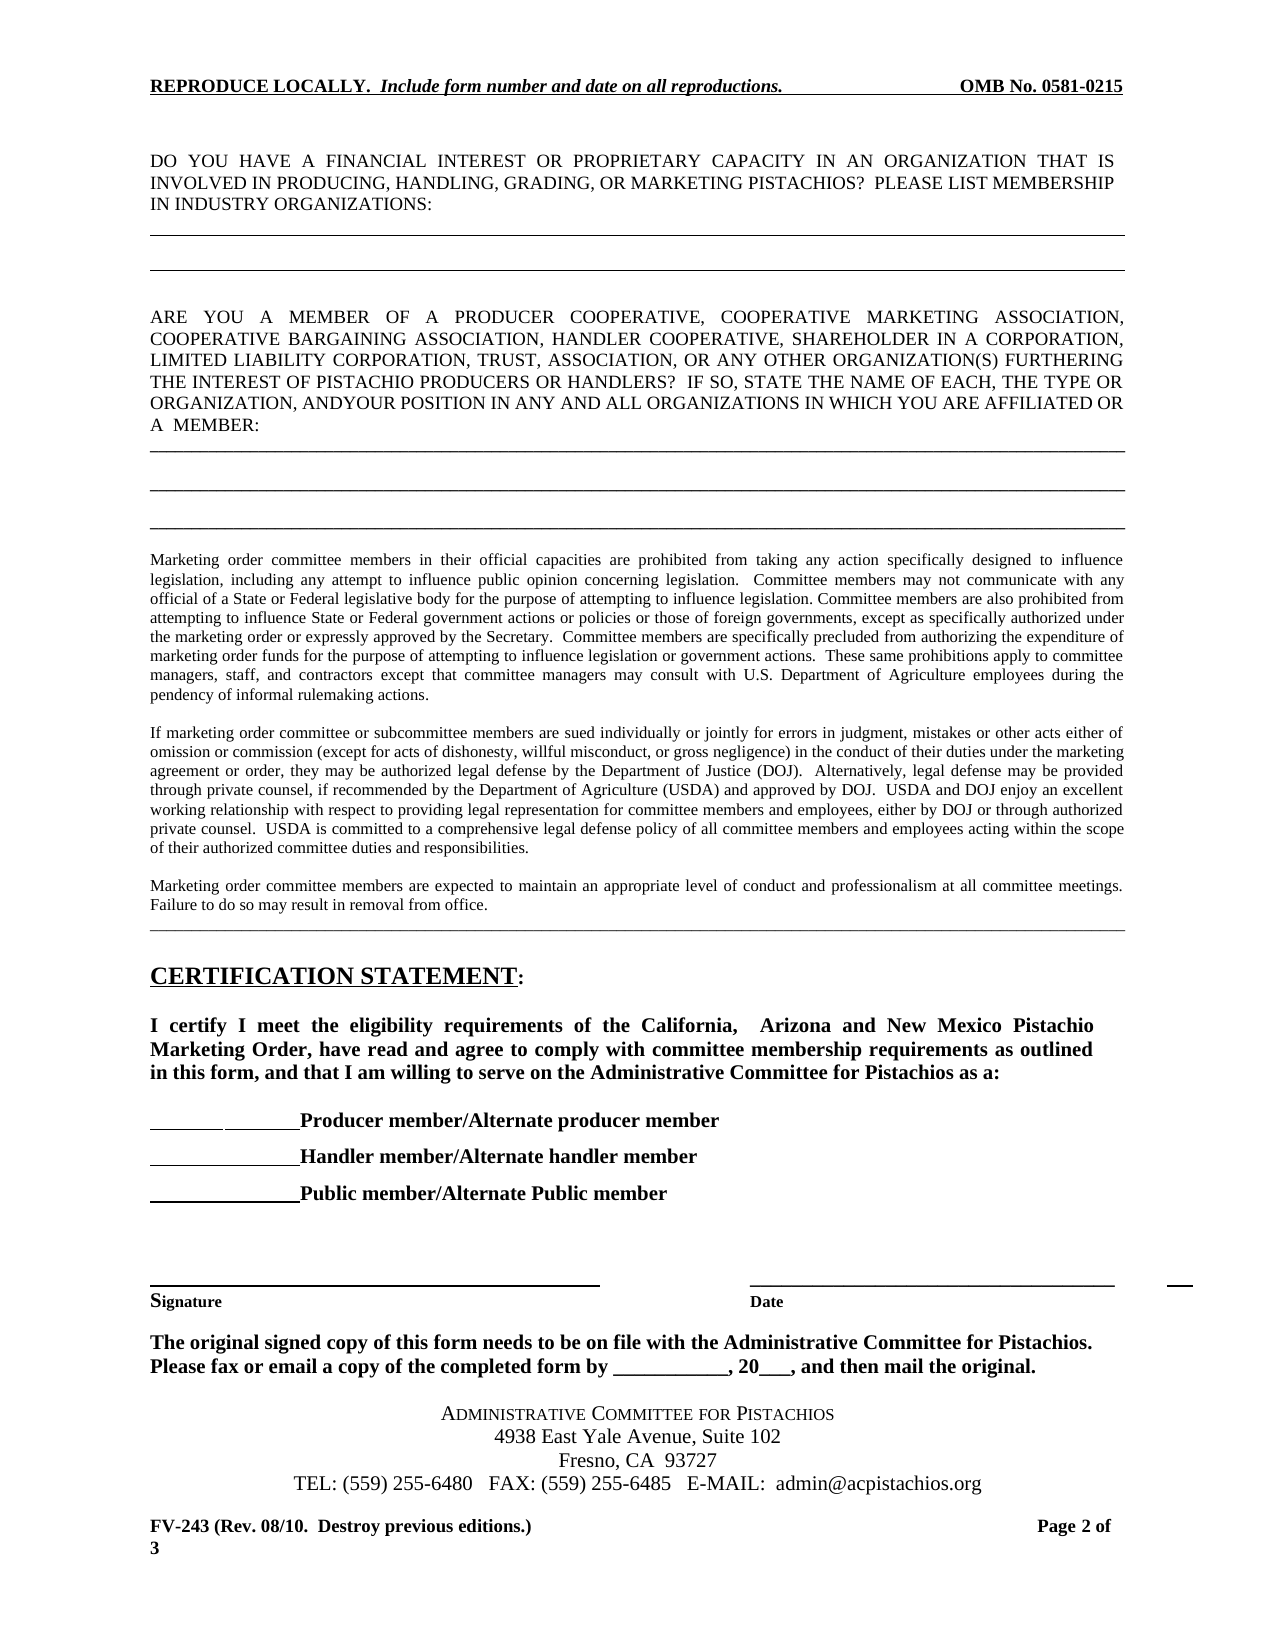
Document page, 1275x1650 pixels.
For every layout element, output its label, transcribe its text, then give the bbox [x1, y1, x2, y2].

subtitle Producer member/Alternate producer member [150, 1108, 1095, 1132]
text _____________________________________________________________________________________________________________________ [150, 914, 1125, 933]
text _____________________________________________________________________________________________________________________ [150, 512, 1125, 531]
text The original signed copy of this form needs to be on file with the Administrative Committee for Pistachios. Please fax or email a copy of the completed form by ___________, 20___, and then mail the original. [150, 1331, 1125, 1378]
text _____________________________________________________________________________________________________________________ [150, 473, 1125, 493]
text If marketing order committee or subcommittee members are sued individually or jointly for errors in judgment, mistakes or other acts either of omission or commission (except for acts of dishonesty, willful misconduct, or gross negligence) in the conduct of their duties under the marketing agreement or order, they may be authorized legal defense by the Department of Justice (DOJ). Alternatively, legal defense may be provided through private counsel, if recommended by the Department of Agriculture (USDA) and approved by DOJ. USDA and DOJ enjoy an excellent working relationship with respect to providing legal representation for committee members and employees, either by DOJ or through authorized private counsel. USDA is committed to a comprehensive legal defense policy of all committee members and employees acting within the scope of their authorized committee duties and responsibilities. [150, 723, 1125, 857]
subtitle Handler member/Alternate handler member [150, 1144, 1095, 1168]
text ARE YOU A MEMBER OF A PRODUCER COOPERATIVE, COOPERATIVE MARKETING ASSOCIATION, COOPERATIVE BARGAINING ASSOCIATION, HANDLER COOPERATIVE, SHAREHOLDER IN A CORPORATION, LIMITED LIABILITY CORPORATION, TRUST, ASSOCIATION, OR ANY OTHER ORGANIZATION(S) FURTHERING THE INTEREST OF PISTACHIO PRODUCERS OR HANDLERS? IF SO, STATE THE NAME OF EACH, THE TYPE OR ORGANIZATION, ANDYOUR POSITION IN ANY AND ALL ORGANIZATIONS IN WHICH YOU ARE AFFILIATED OR A_MEMBER: _____________________________________________________________________________________________________________________ [150, 306, 1125, 454]
text DO YOU HAVE A FINANCIAL INTEREST OR PROPRIETARY CAPACITY IN AN ORGANIZATION THAT IS INVOLVED IN PRODUCING, HANDLING, GRADING, OR MARKETING PISTACHIOS? PLEASE LIST MEMBERSHIP IN INDUSTRY ORGANIZATIONS: [150, 150, 1116, 215]
text Marketing order committee members are expected to maintain an appropriate level of conduct and professionalism at all committee meetings. Failure to do so may result in removal from office. [150, 876, 1125, 914]
text Marketing order committee members in their official capacities are prohibited from taking any action specifically designed to influence legislation, including any attempt to influence public opinion concerning legislation. Committee members may not communicate with any official of a State or Federal legislative body for the purpose of attempting to influence legislation. Committee members are also prohibited from attempting to influence State or Federal government actions or policies or those of foreign governments, except as specifically authorized under the marketing order or expressly approved by the Secretary. Committee members are specifically precluded from authorizing the expenditure of marketing order funds for the purpose of attempting to influence legislation or government actions. These same prohibitions apply to committee managers, staff, and contractors except that committee managers may consult with U.S. Department of Agriculture employees during the pendency of informal rulemaking actions. [150, 550, 1125, 703]
text ___________________________________ [150, 1265, 1200, 1289]
subtitle Public member/Alternate Public member [150, 1181, 1095, 1204]
text Signature Date [150, 1289, 1125, 1312]
text TEL: (559) 255-6480 FAX: (559) 255-6485 E-MAIL: admin@acpistachios.org [150, 1472, 1125, 1495]
subtitle CERTIFICATION STATEMENT: [150, 962, 1095, 990]
text I certify I meet the eligibility requirements of the California, Arizona and New Mexico Pistachio Marketing Order, have read and agree to comply with committee membership requirements as outlined in this form, and that I am willing to serve on the Administrative Committee for Pistachios as a: [150, 1013, 1095, 1084]
text Administrative Committee for Pistachios [150, 1402, 1125, 1425]
